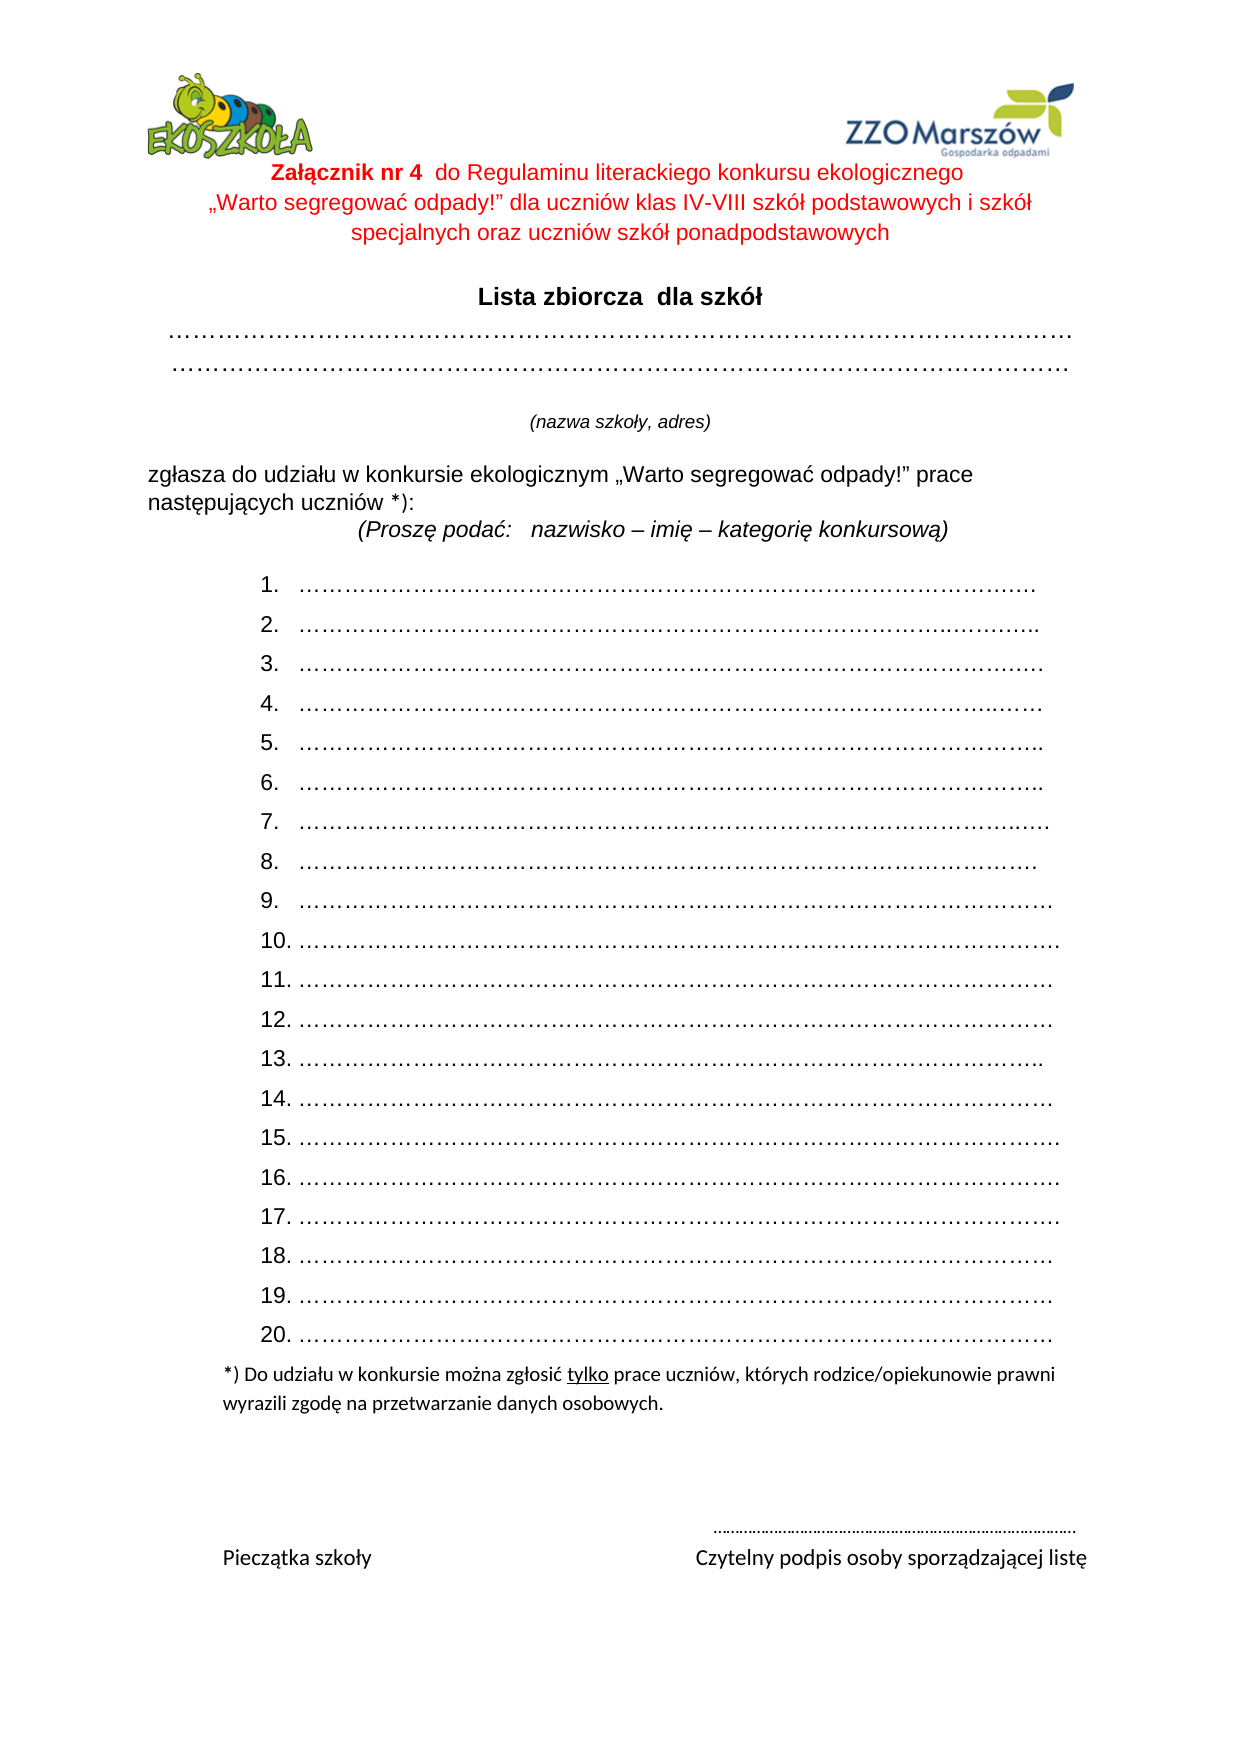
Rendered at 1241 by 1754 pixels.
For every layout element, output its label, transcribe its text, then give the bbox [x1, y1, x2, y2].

list ……………………………………………………………………………………… [260, 1242, 1093, 1269]
text zgłasza do udziału w konkursie ekologicznym „Warto segregować odpady!” prace następujących uczniów *): (Proszę podać: nazwisko – imię – kategorię konkursową) [148, 461, 1093, 542]
text (nazwa szkoły, adres) [148, 411, 1093, 432]
list …………………………………………………………………………………….. [260, 729, 1093, 756]
list ……………………………………………………………………………………… [260, 1321, 1093, 1348]
list ………………………………………………………………………………………. [260, 1203, 1093, 1229]
text Lista zbiorcza dla szkół ………………………………………………………………………………………….…… ……………………………………………………………………………………………… [148, 282, 1093, 377]
list ……………………………………………………………………………………… [260, 887, 1093, 913]
list ……………………………………………………………………………………… [260, 1006, 1093, 1032]
list ……………………………………………………………………………………… [260, 1084, 1093, 1111]
list ………………………………………………………………………………….… [260, 571, 1093, 598]
list ………………………………………………………………………… [223, 1516, 1093, 1539]
list ……………………………………………………………………………………. [260, 848, 1093, 874]
list ………………………………………………………………………………………. [260, 1163, 1093, 1190]
list ………………………………………………………………………………………. [260, 1124, 1093, 1150]
picture [845, 83, 1075, 159]
list *) Do udziału w konkursie można zgłosić tylko prace uczniów, których rodzice/opiekunowie prawni wyrazili zgodę na przetwarzanie danych osobowych. [223, 1361, 1093, 1415]
list …………………………………………………………………………………….. [260, 769, 1093, 795]
text Załącznik nr 4 do Regulaminu literackiego konkursu ekologicznego „Warto segregować odpady!” dla uczniów klas IV-VIII szkół podstawowych i szkół specjalnych oraz uczniów szkół ponadpodstawowych [148, 159, 1093, 246]
list …………………………………………………………………………………….. [260, 1045, 1093, 1071]
list ………………………………………………………………………………………. [260, 927, 1093, 953]
list …………………………………………………………………………………..…. [260, 808, 1093, 834]
list ………………………………………………………………………………..…… [260, 690, 1093, 716]
list ……………………………………………………………………………………… [260, 966, 1093, 992]
list ………………………………………………………………………………….…. [260, 650, 1093, 677]
picture [147, 73, 313, 159]
list Pieczątka szkoły Czytelny podpis osoby sporządzającej listę [223, 1543, 1093, 1571]
list ……………………………………………………………………………………… [260, 1282, 1093, 1308]
list …………………………………………………………………………..…….….. [260, 611, 1093, 637]
